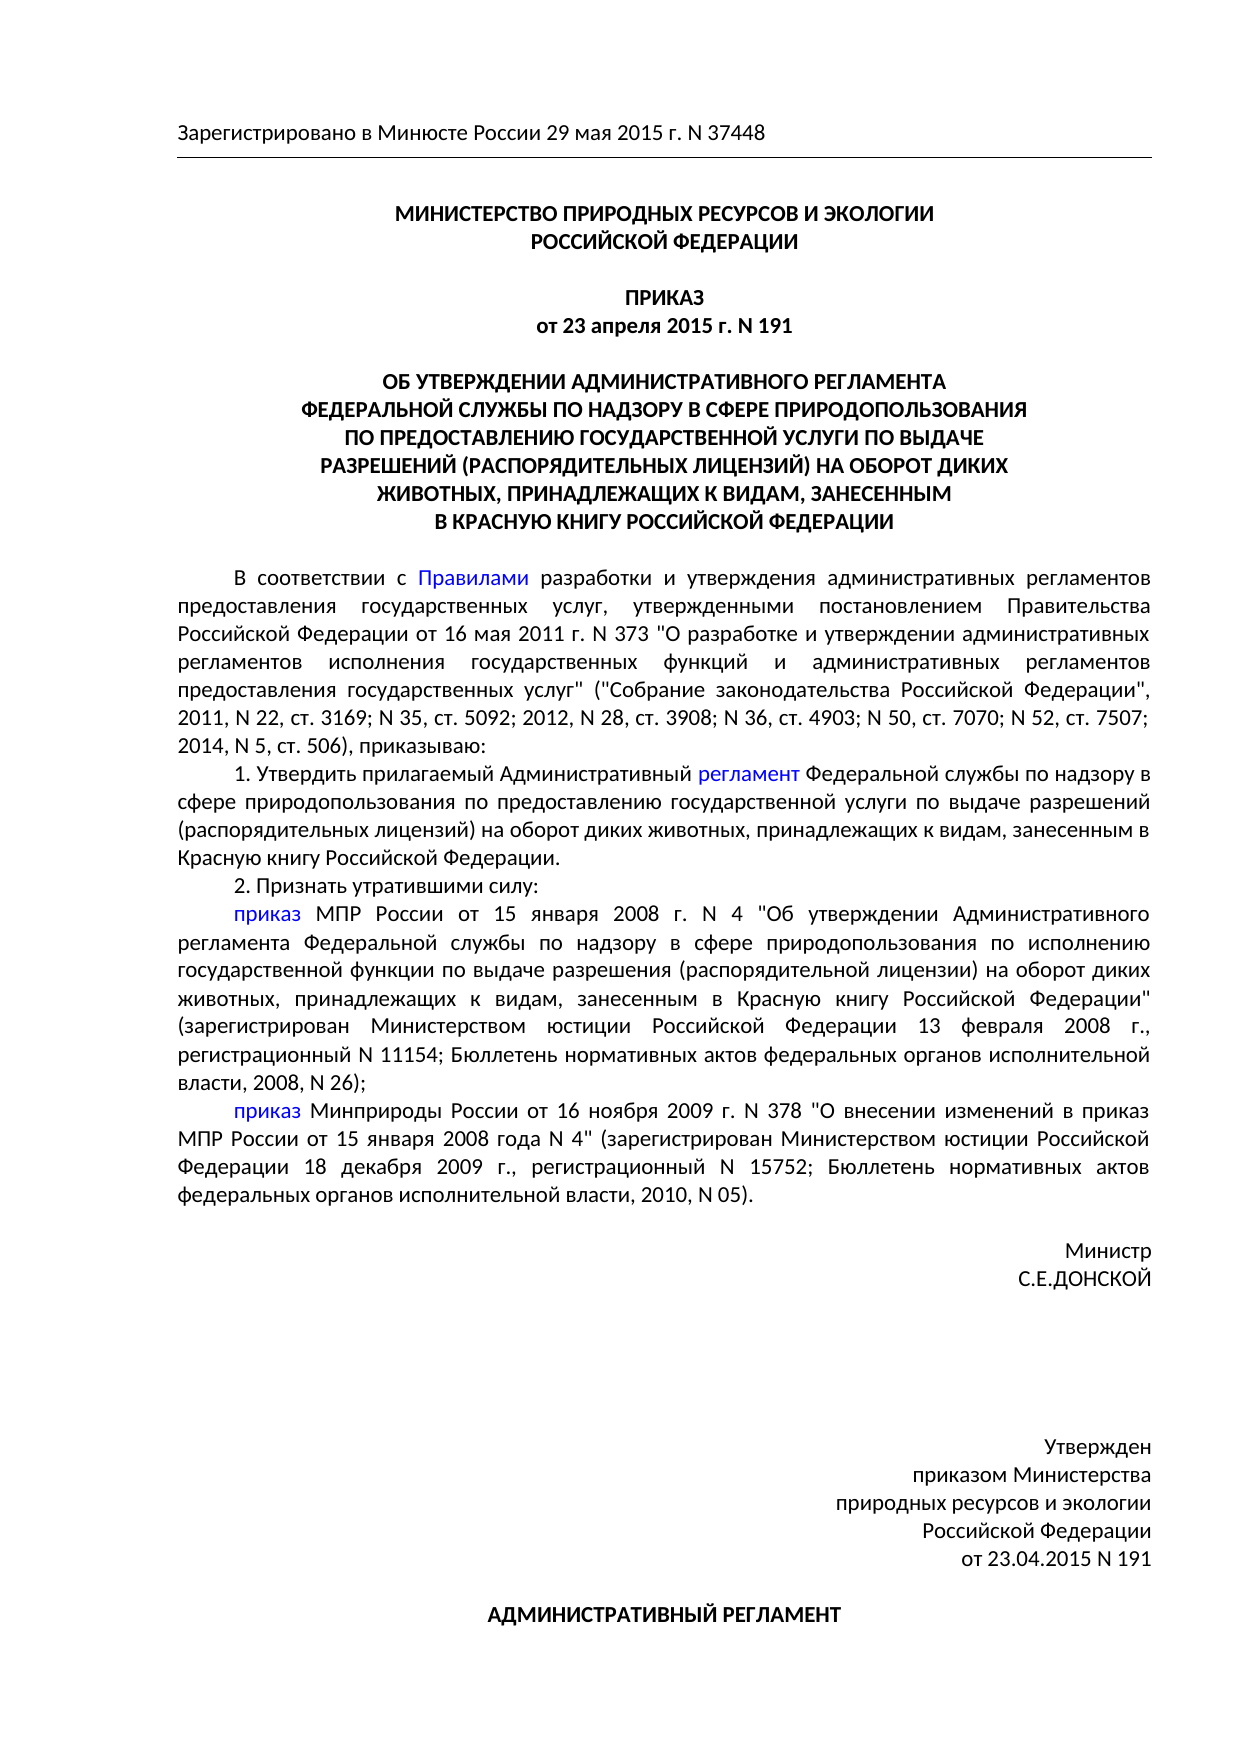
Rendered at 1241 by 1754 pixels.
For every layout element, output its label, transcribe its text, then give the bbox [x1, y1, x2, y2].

text РАЗРЕШЕНИЙ (РАСПОРЯДИТЕЛЬНЫХ ЛИЦЕНЗИЙ) НА ОБОРОТ ДИКИХ [177, 451, 1152, 479]
text В соответствии с Правилами разработки и утверждения административных регламентов предоставления государственных услуг, утвержденными постановлением Правительства Российской Федерации от 16 мая 2011 г. N 373 "О разработке и утверждении административных регламентов исполнения государственных функций и административных регламентов предоставления государственных услуг" ("Собрание законодательства Российской Федерации", 2011, N 22, ст. 3169; N 35, ст. 5092; 2012, N 28, ст. 3908; N 36, ст. 4903; N 50, ст. 7070; N 52, ст. 7507; 2014, N 5, ст. 506), приказываю: [177, 563, 1152, 759]
text Российской Федерации [177, 1516, 1152, 1544]
text 2. Признать утратившими силу: [177, 872, 1152, 899]
text 1. Утвердить прилагаемый Административный регламент Федеральной службы по надзору в сфере природопользования по предоставлению государственной услуги по выдаче разрешений (распорядительных лицензий) на оборот диких животных, принадлежащих к видам, занесенным в Красную книгу Российской Федерации. [177, 759, 1152, 872]
text приказом Министерства [177, 1460, 1152, 1488]
text приказ МПР России от 15 января 2008 г. N 4 "Об утверждении Административного регламента Федеральной службы по надзору в сфере природопользования по исполнению государственной функции по выдаче разрешения (распорядительной лицензии) на оборот диких животных, принадлежащих к видам, занесенным в Красную книгу Российской Федерации" (зарегистрирован Министерством юстиции Российской Федерации 13 февраля 2008 г., регистрационный N 11154; Бюллетень нормативных актов федеральных органов исполнительной власти, 2008, N 26); [177, 899, 1152, 1096]
text Зарегистрировано в Минюсте России 29 мая 2015 г. N 37448 [177, 118, 1152, 146]
text от 23.04.2015 N 191 [177, 1544, 1152, 1572]
text АДМИНИСТРАТИВНЫЙ РЕГЛАМЕНТ [177, 1600, 1152, 1628]
text С.Е.ДОНСКОЙ [177, 1264, 1152, 1292]
text приказ Минприроды России от 16 ноября 2009 г. N 378 "О внесении изменений в приказ МПР России от 15 января 2008 года N 4" (зарегистрирован Министерством юстиции Российской Федерации 18 декабря 2009 г., регистрационный N 15752; Бюллетень нормативных актов федеральных органов исполнительной власти, 2010, N 05). [177, 1096, 1152, 1208]
text природных ресурсов и экологии [177, 1488, 1152, 1516]
text В КРАСНУЮ КНИГУ РОССИЙСКОЙ ФЕДЕРАЦИИ [177, 507, 1152, 535]
text ФЕДЕРАЛЬНОЙ СЛУЖБЫ ПО НАДЗОРУ В СФЕРЕ ПРИРОДОПОЛЬЗОВАНИЯ [177, 395, 1152, 423]
text РОССИЙСКОЙ ФЕДЕРАЦИИ [177, 227, 1152, 255]
text ЖИВОТНЫХ, ПРИНАДЛЕЖАЩИХ К ВИДАМ, ЗАНЕСЕННЫМ [177, 479, 1152, 507]
text ПО ПРЕДОСТАВЛЕНИЮ ГОСУДАРСТВЕННОЙ УСЛУГИ ПО ВЫДАЧЕ [177, 423, 1152, 451]
text ПРИКАЗ [177, 283, 1152, 311]
text ОБ УТВЕРЖДЕНИИ АДМИНИСТРАТИВНОГО РЕГЛАМЕНТА [177, 367, 1152, 395]
text Утвержден [177, 1432, 1152, 1460]
text МИНИСТЕРСТВО ПРИРОДНЫХ РЕСУРСОВ И ЭКОЛОГИИ [177, 199, 1152, 227]
text от 23 апреля 2015 г. N 191 [177, 311, 1152, 339]
text Министр [177, 1236, 1152, 1264]
